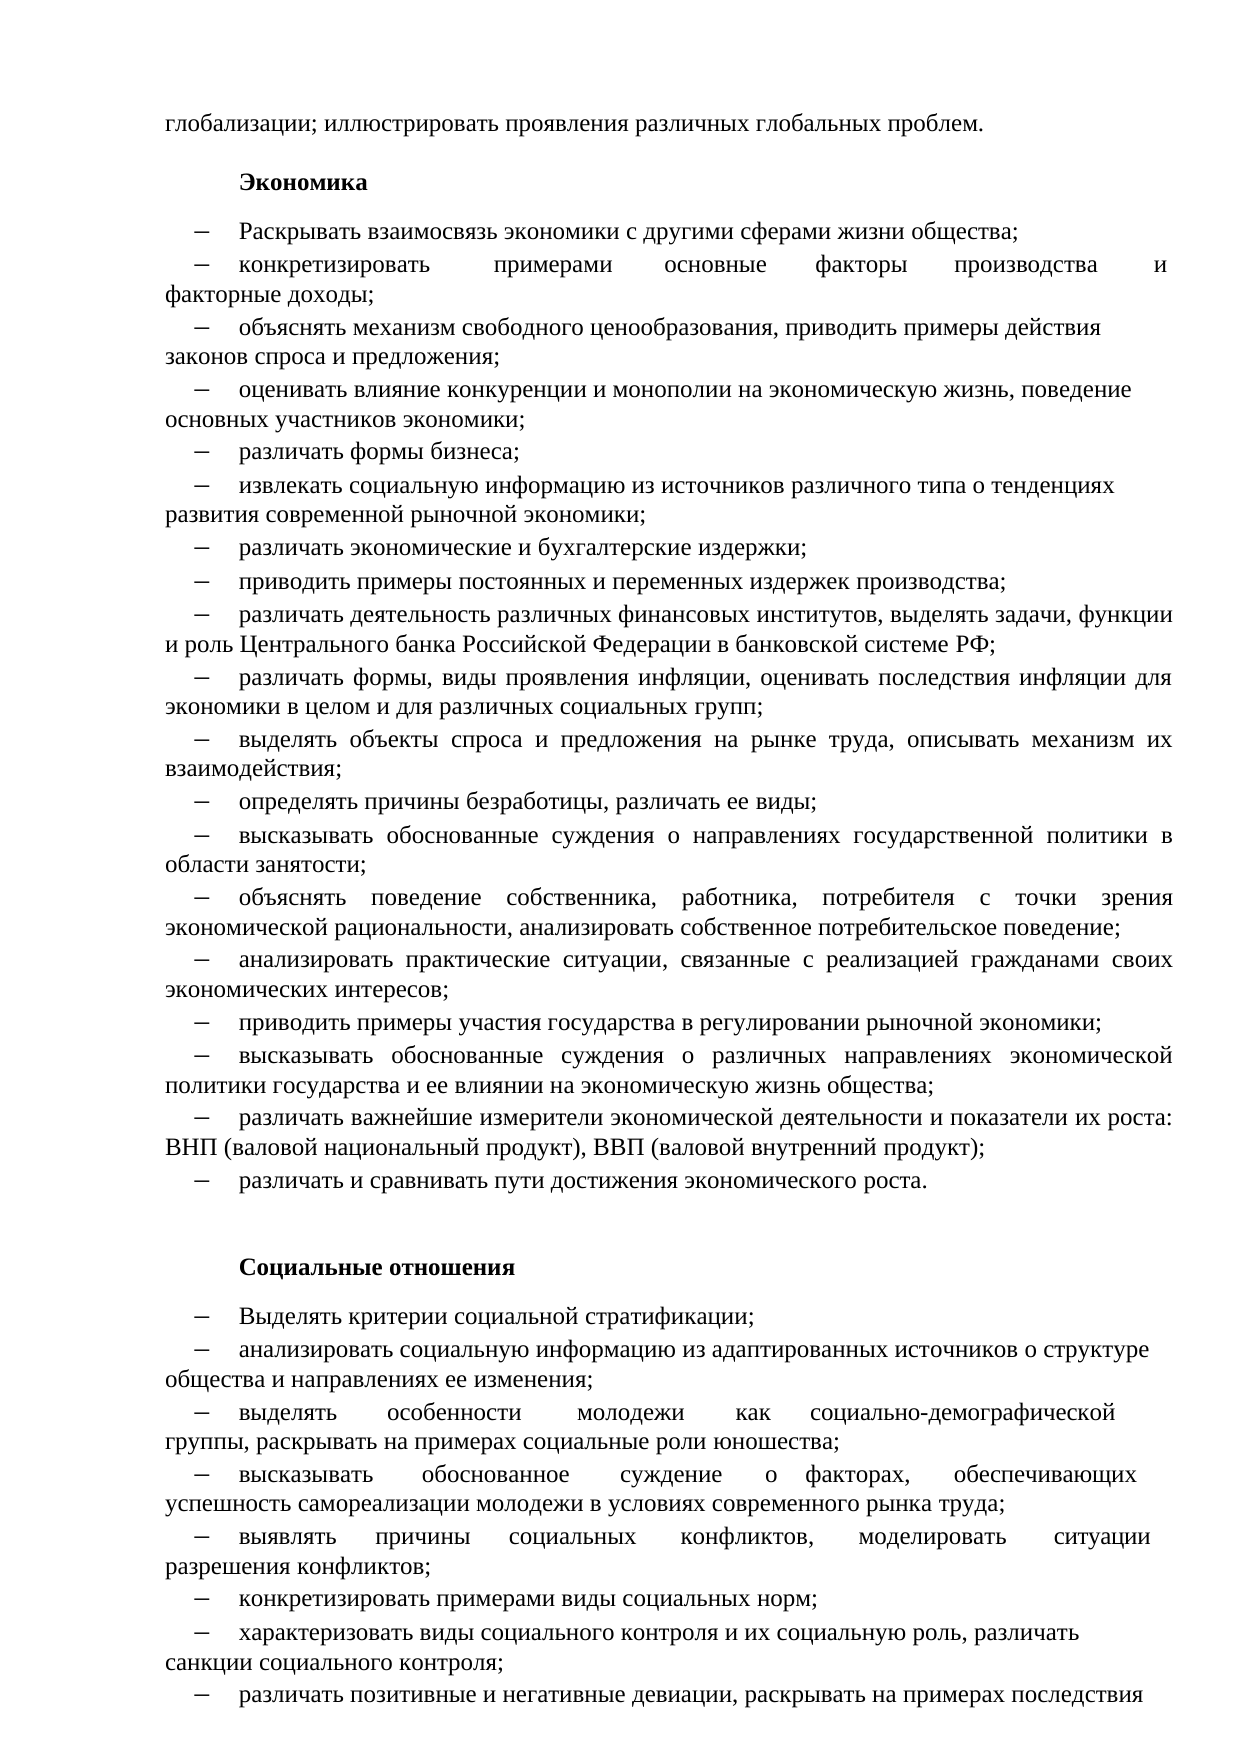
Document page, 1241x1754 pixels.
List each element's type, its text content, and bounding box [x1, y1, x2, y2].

list различать формы бизнеса; [194, 432, 1198, 466]
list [165, 108, 1173, 137]
list выделять объекты спроса и предложения на рынке труда, описывать механизм их взаимодействия; [165, 720, 1173, 782]
list объяснять механизм свободного ценообразования, приводить примеры действия законов спроса и предложения; [165, 308, 1173, 370]
list Выделять критерии социальной стратификации; [194, 1297, 1198, 1330]
list приводить примеры постоянных и переменных издержек производства; [194, 562, 1198, 595]
subtitle Экономика [238, 167, 1198, 196]
list извлекать социальную информацию из источников различного типа о тенденциях развития современной рыночной экономики; [165, 466, 1173, 528]
list высказывать обоснованные суждения о различных направлениях экономической политики государства и ее влиянии на экономическую жизнь общества; [165, 1036, 1173, 1098]
list оценивать влияние конкуренции и монополии на экономическую жизнь, поведение основных участников экономики; [165, 370, 1173, 432]
list различать деятельность различных финансовых институтов, выделять задачи, функции и роль Центрального банка Российской Федерации в банковской системе РФ; [165, 595, 1174, 658]
subtitle Социальные отношения [238, 1252, 1198, 1281]
list различать и сравнивать пути достижения экономического роста. [194, 1161, 1198, 1194]
list различать формы, виды проявления инфляции, оценивать последствия инфляции для экономики в целом и для различных социальных групп; [165, 658, 1173, 720]
list высказывать обоснованное суждение о факторах, обеспечивающих успешность самореализации молодежи в условиях современного рынка труда; [165, 1455, 1173, 1517]
list анализировать социальную информацию из адаптированных источников о структуре общества и направлениях ее изменения; [165, 1330, 1173, 1393]
list различать экономические и бухгалтерские издержки; [194, 528, 1198, 562]
list определять причины безработицы, различать ее виды; [194, 782, 1198, 816]
list анализировать практические ситуации, связанные с реализацией гражданами своих экономических интересов; [165, 940, 1173, 1003]
list выявлять причины социальных конфликтов, моделировать ситуации разрешения конфликтов; [165, 1517, 1173, 1579]
list конкретизировать примерами виды социальных норм; [194, 1579, 1198, 1613]
list приводить примеры участия государства в регулировании рыночной экономики; [165, 1003, 1173, 1036]
list различать важнейшие измерители экономической деятельности и показатели их роста: ВНП (валовой национальный продукт), ВВП (валовой внутренний продукт); [165, 1098, 1173, 1161]
list Раскрывать взаимосвязь экономики с другими сферами жизни общества; [194, 212, 1198, 246]
list высказывать обоснованные суждения о направлениях государственной политики в области занятости; [165, 816, 1173, 878]
list характеризовать виды социального контроля и их социальную роль, различать санкции социального контроля; [165, 1613, 1173, 1675]
list объяснять поведение собственника, работника, потребителя с точки зрения экономической рациональности, анализировать собственное потребительское поведение; [165, 878, 1173, 940]
list конкретизировать примерами основные факторы производства и факторные доходы; [165, 246, 1173, 308]
list выделять особенности молодежи как социально-демографической группы, раскрывать на примерах социальные роли юношества; [165, 1393, 1173, 1455]
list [165, 1675, 1173, 1709]
